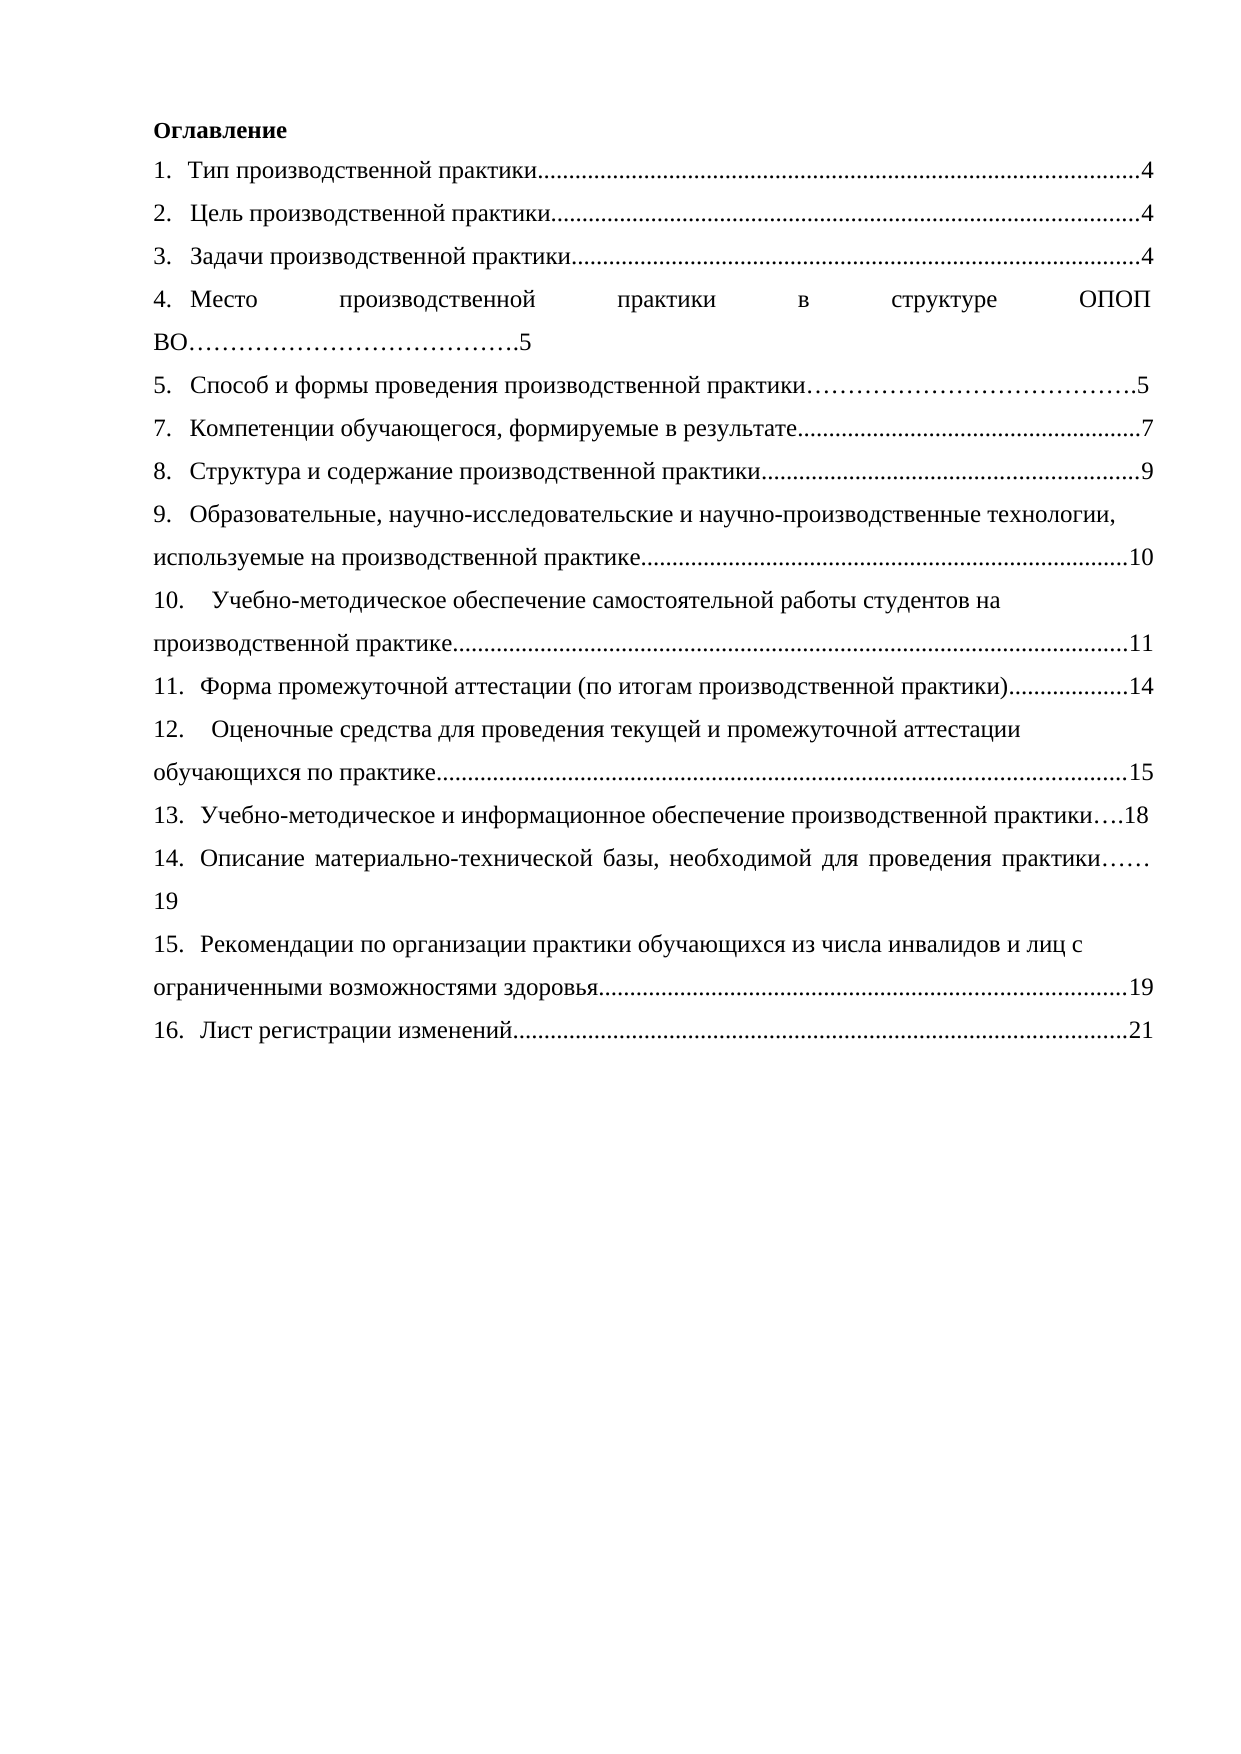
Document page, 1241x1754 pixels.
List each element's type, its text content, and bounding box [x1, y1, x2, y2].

list Цель производственной практики 4 [153, 187, 1152, 230]
text используемые на производственной практике 10 [153, 531, 1152, 574]
text обучающихся по практике 15 [153, 746, 1152, 789]
list Задачи производственной практики 4 [153, 230, 1152, 273]
list Способ и формы проведения производственной практики………………………………….5 [153, 359, 1152, 402]
list Образовательные, научно-исследовательские и научно-производственные технологии, [153, 488, 1152, 531]
list Оценочные средства для проведения текущей и промежуточной аттестации [153, 703, 1152, 746]
text Оглавление [153, 115, 1152, 144]
text производственной практике 11 [153, 617, 1152, 660]
text ограниченными возможностями здоровья 19 [153, 961, 1152, 1004]
list Компетенции обучающегося, формируемые в результате 7 [153, 402, 1152, 445]
list Форма промежуточной аттестации (по итогам производственной практики) 14 [153, 660, 1152, 703]
list Описание материально-технической базы, необходимой для проведения практики……19 [153, 832, 1152, 918]
list Структура и содержание производственной практики 9 [153, 445, 1152, 488]
list Учебно-методическое обеспечение самостоятельной работы студентов на [153, 574, 1152, 617]
list Лист регистрации изменений 21 [153, 1004, 1152, 1047]
list Рекомендации по организации практики обучающихся из числа инвалидов и лиц с [153, 918, 1152, 961]
list Учебно-методическое и информационное обеспечение производственной практики….18 [153, 789, 1152, 832]
list Место производственной практики в структуре ОПОП ВО………………………………….5 [153, 273, 1152, 359]
list Тип производственной практики 4 [153, 144, 1152, 187]
